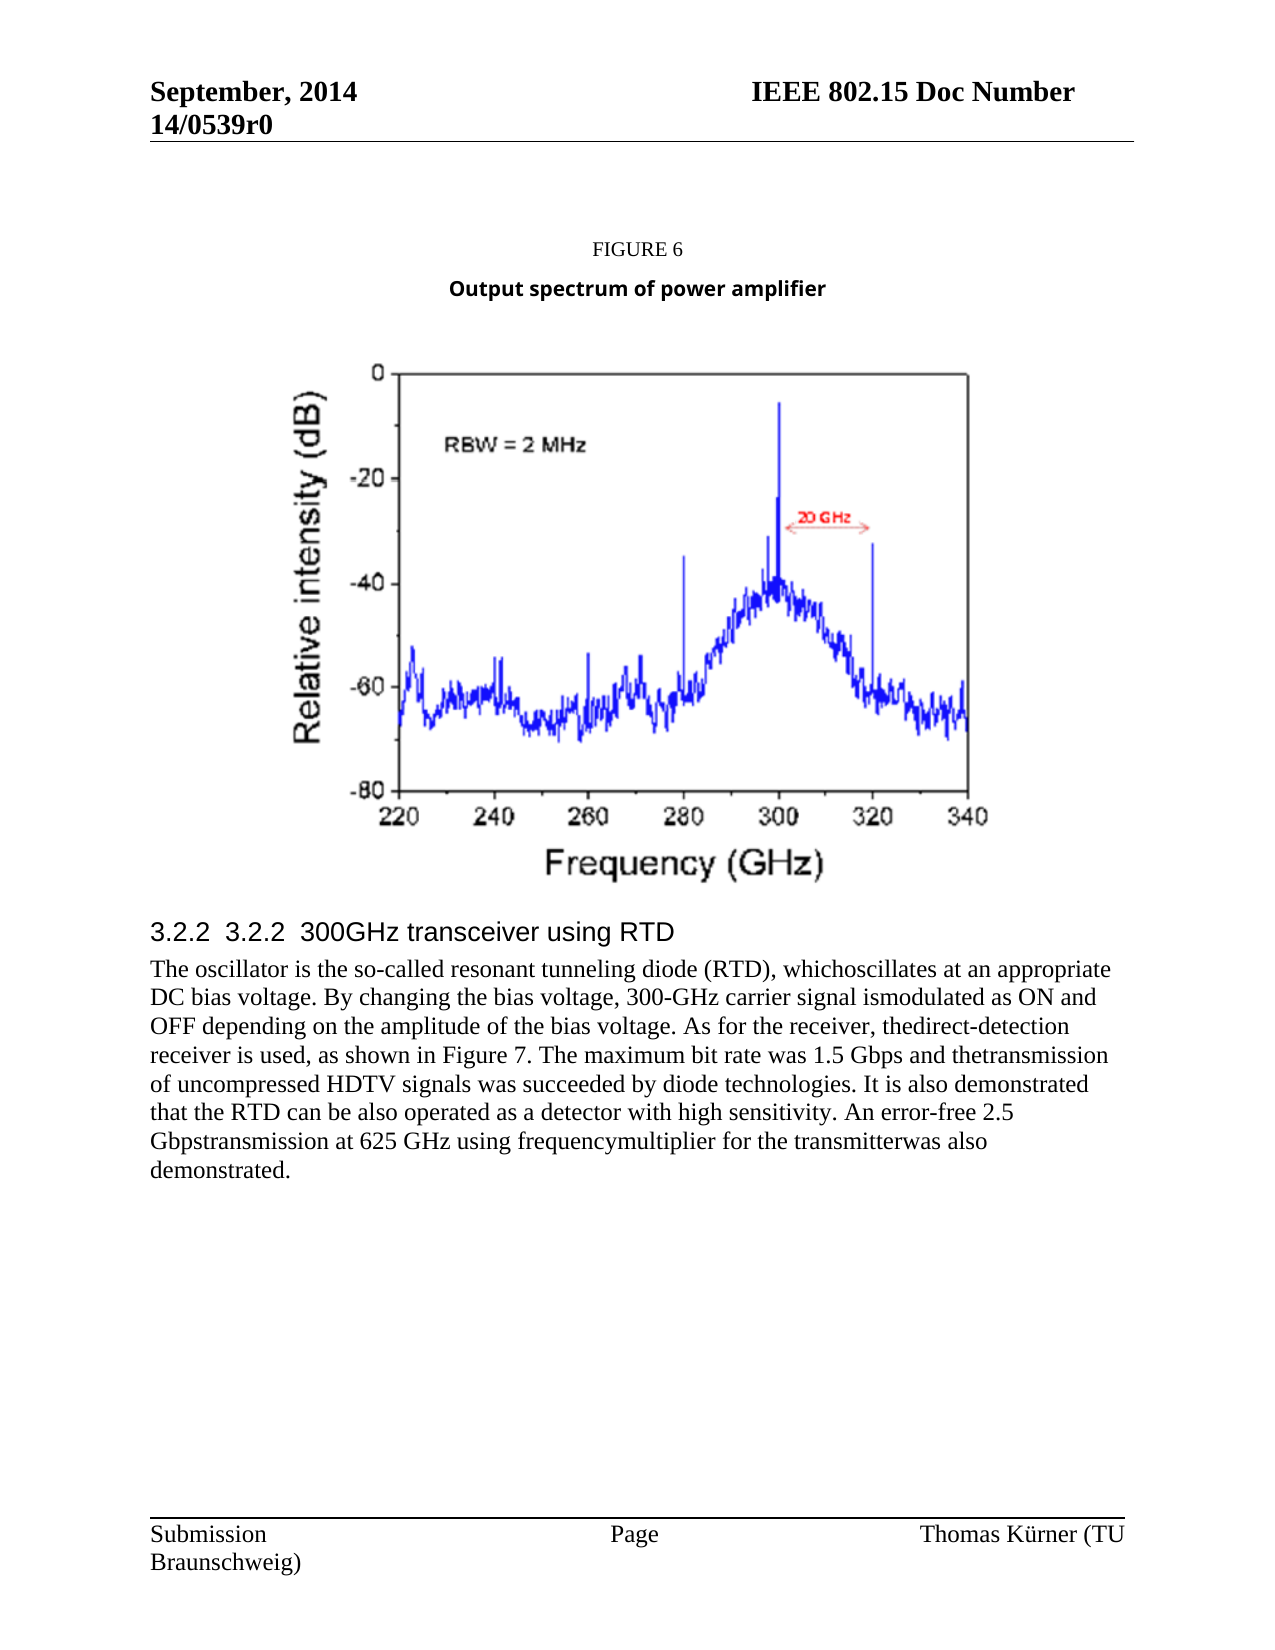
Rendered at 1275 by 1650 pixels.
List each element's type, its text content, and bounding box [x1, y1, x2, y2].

text Figure 6 [150, 237, 1125, 261]
title Output spectrum of power amplifier [150, 274, 1125, 302]
text The oscillator is the so-called resonant tunneling diode (RTD), whichoscillates at an appropriate DC bias voltage. By changing the bias voltage, 300-GHz carrier signal ismodulated as ON and OFF depending on the amplitude of the bias voltage. As for the receiver, thedirect-detection receiver is used, as shown in Figure 7. The maximum bit rate was 1.5 Gbps and thetransmission of uncompressed HDTV signals was succeeded by diode technologies. It is also demonstrated that the RTD can be also operated as a detector with high sensitivity. An error-free 2.5 Gbpstransmission at 625 GHz using frequencymultiplier for the transmitterwas also demonstrated. [150, 954, 1125, 1184]
subtitle 3.2.2 300GHz transceiver using RTD [150, 916, 1125, 947]
